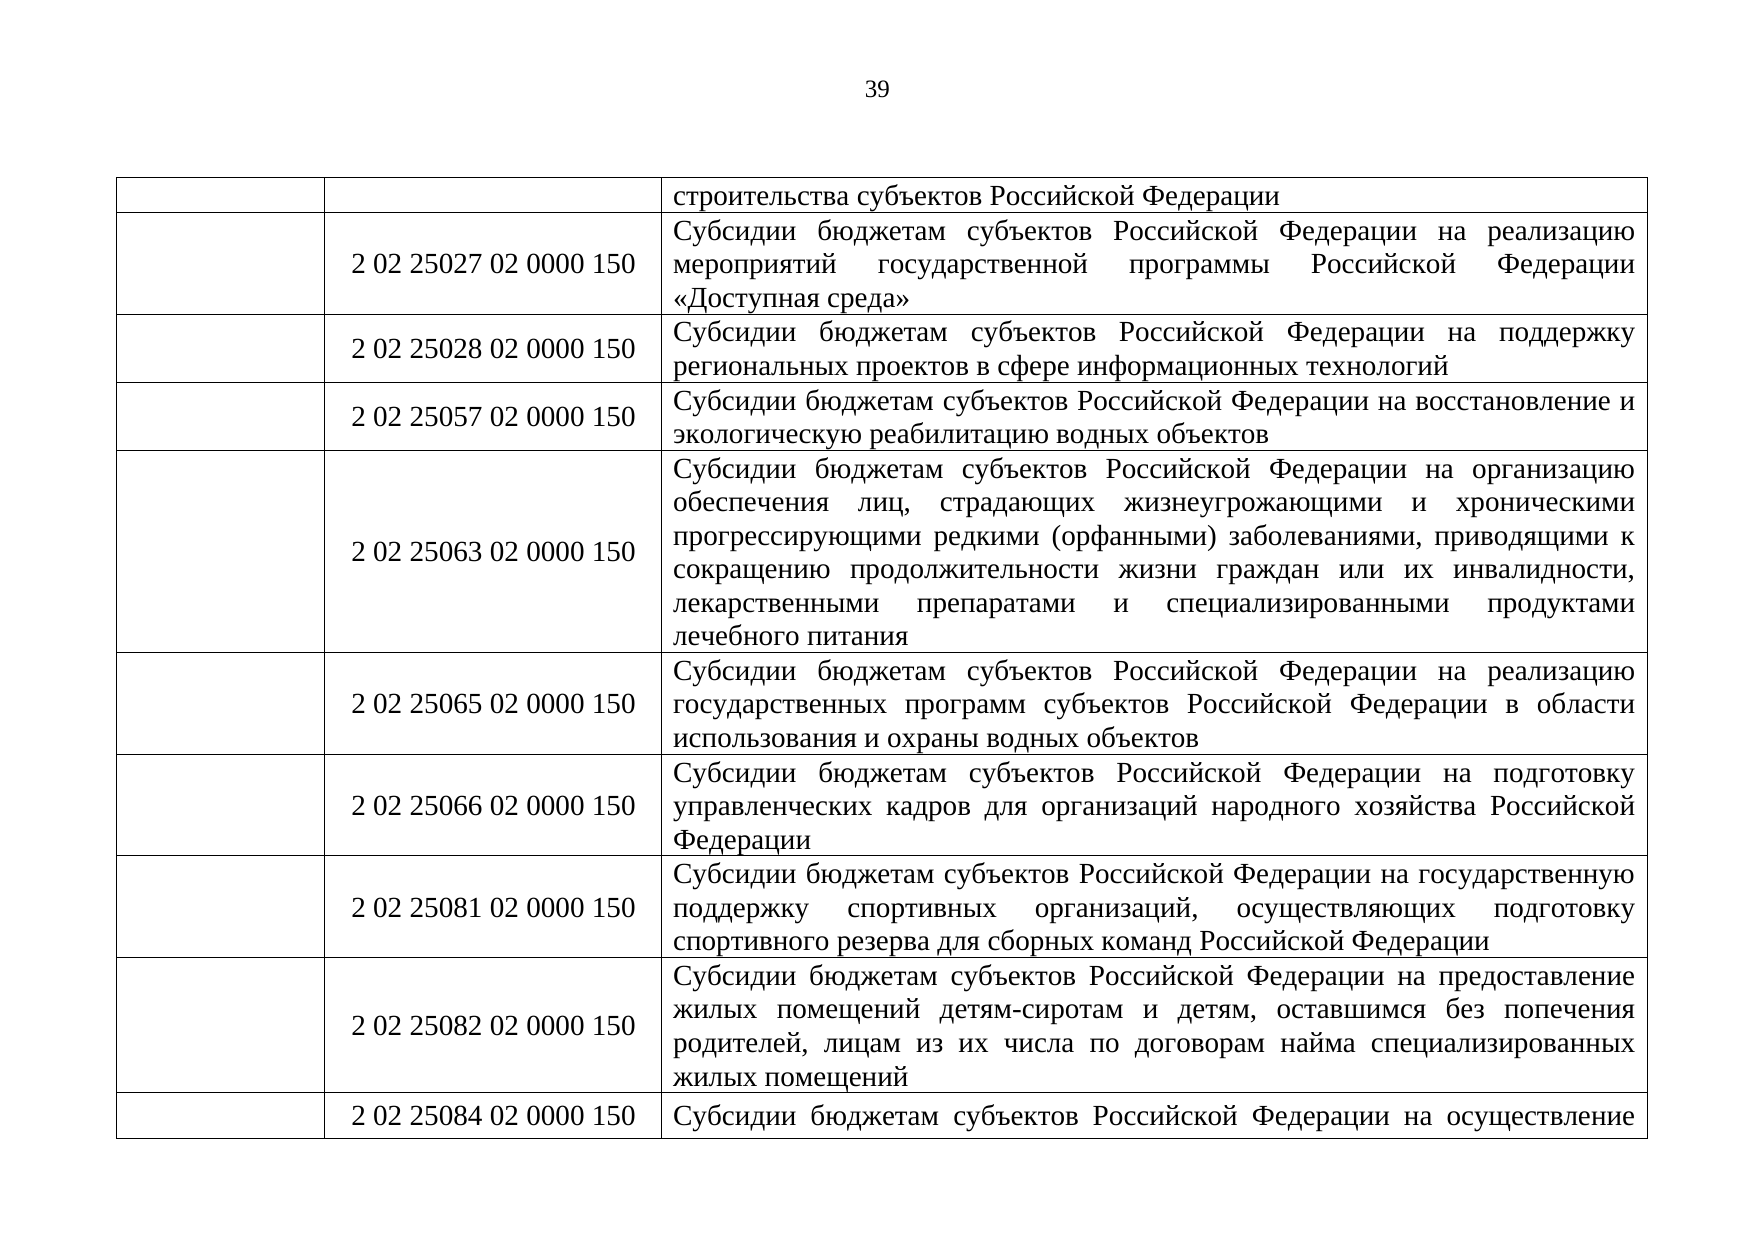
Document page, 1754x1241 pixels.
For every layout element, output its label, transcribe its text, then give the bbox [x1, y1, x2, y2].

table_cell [662, 178, 1647, 212]
table_cell Субсидии бюджетам субъектов Российской Федерации на предоставление жилых помещений детям-сиротам и детям, оставшимся без попечения родителей, лицам из их числа по договорам найма специализированных жилых помещений [662, 958, 1647, 1092]
table_cell 2 02 25081 02 0000 150 [325, 856, 661, 957]
table_cell 2 02 25057 02 0000 150 [325, 383, 661, 450]
table_cell [117, 755, 324, 855]
table_cell 2 02 25063 02 0000 150 [325, 451, 661, 652]
table_cell 2 02 25066 02 0000 150 [325, 755, 661, 855]
table_cell [117, 315, 324, 382]
table_cell Субсидии бюджетам субъектов Российской Федерации на реализацию государственных программ субъектов Российской Федерации в области использования и охраны водных объектов [662, 653, 1647, 754]
table_cell [117, 856, 324, 957]
table_cell Субсидии бюджетам субъектов Российской Федерации на организацию обеспечения лиц, страдающих жизнеугрожающими и хроническими прогрессирующими редкими (орфанными) заболеваниями, приводящими к сокращению продолжительности жизни граждан или их инвалидности, лекарственными препаратами и специализированными продуктами лечебного питания [662, 451, 1647, 652]
table_cell [117, 653, 324, 754]
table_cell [662, 1093, 1647, 1137]
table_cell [325, 178, 661, 212]
table_cell [117, 178, 324, 212]
table_cell Субсидии бюджетам субъектов Российской Федерации на подготовку управленческих кадров для организаций народного хозяйства Российской Федерации [662, 755, 1647, 855]
table_cell Субсидии бюджетам субъектов Российской Федерации на реализацию мероприятий государственной программы Российской Федерации «Доступная среда» [662, 213, 1647, 313]
table_cell Субсидии бюджетам субъектов Российской Федерации на поддержку региональных проектов в сфере информационных технологий [662, 315, 1647, 382]
table_cell [117, 451, 324, 652]
table_cell [117, 1093, 324, 1137]
table_cell [117, 383, 324, 450]
table_cell 2 02 25065 02 0000 150 [325, 653, 661, 754]
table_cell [325, 1093, 661, 1137]
table_cell 2 02 25082 02 0000 150 [325, 958, 661, 1092]
table_cell Субсидии бюджетам субъектов Российской Федерации на государственную поддержку спортивных организаций, осуществляющих подготовку спортивного резерва для сборных команд Российской Федерации [662, 856, 1647, 957]
table_cell 2 02 25028 02 0000 150 [325, 315, 661, 382]
table_cell [117, 213, 324, 313]
table_cell Субсидии бюджетам субъектов Российской Федерации на восстановление и экологическую реабилитацию водных объектов [662, 383, 1647, 450]
table_cell 2 02 25027 02 0000 150 [325, 213, 661, 313]
table_cell [117, 958, 324, 1092]
